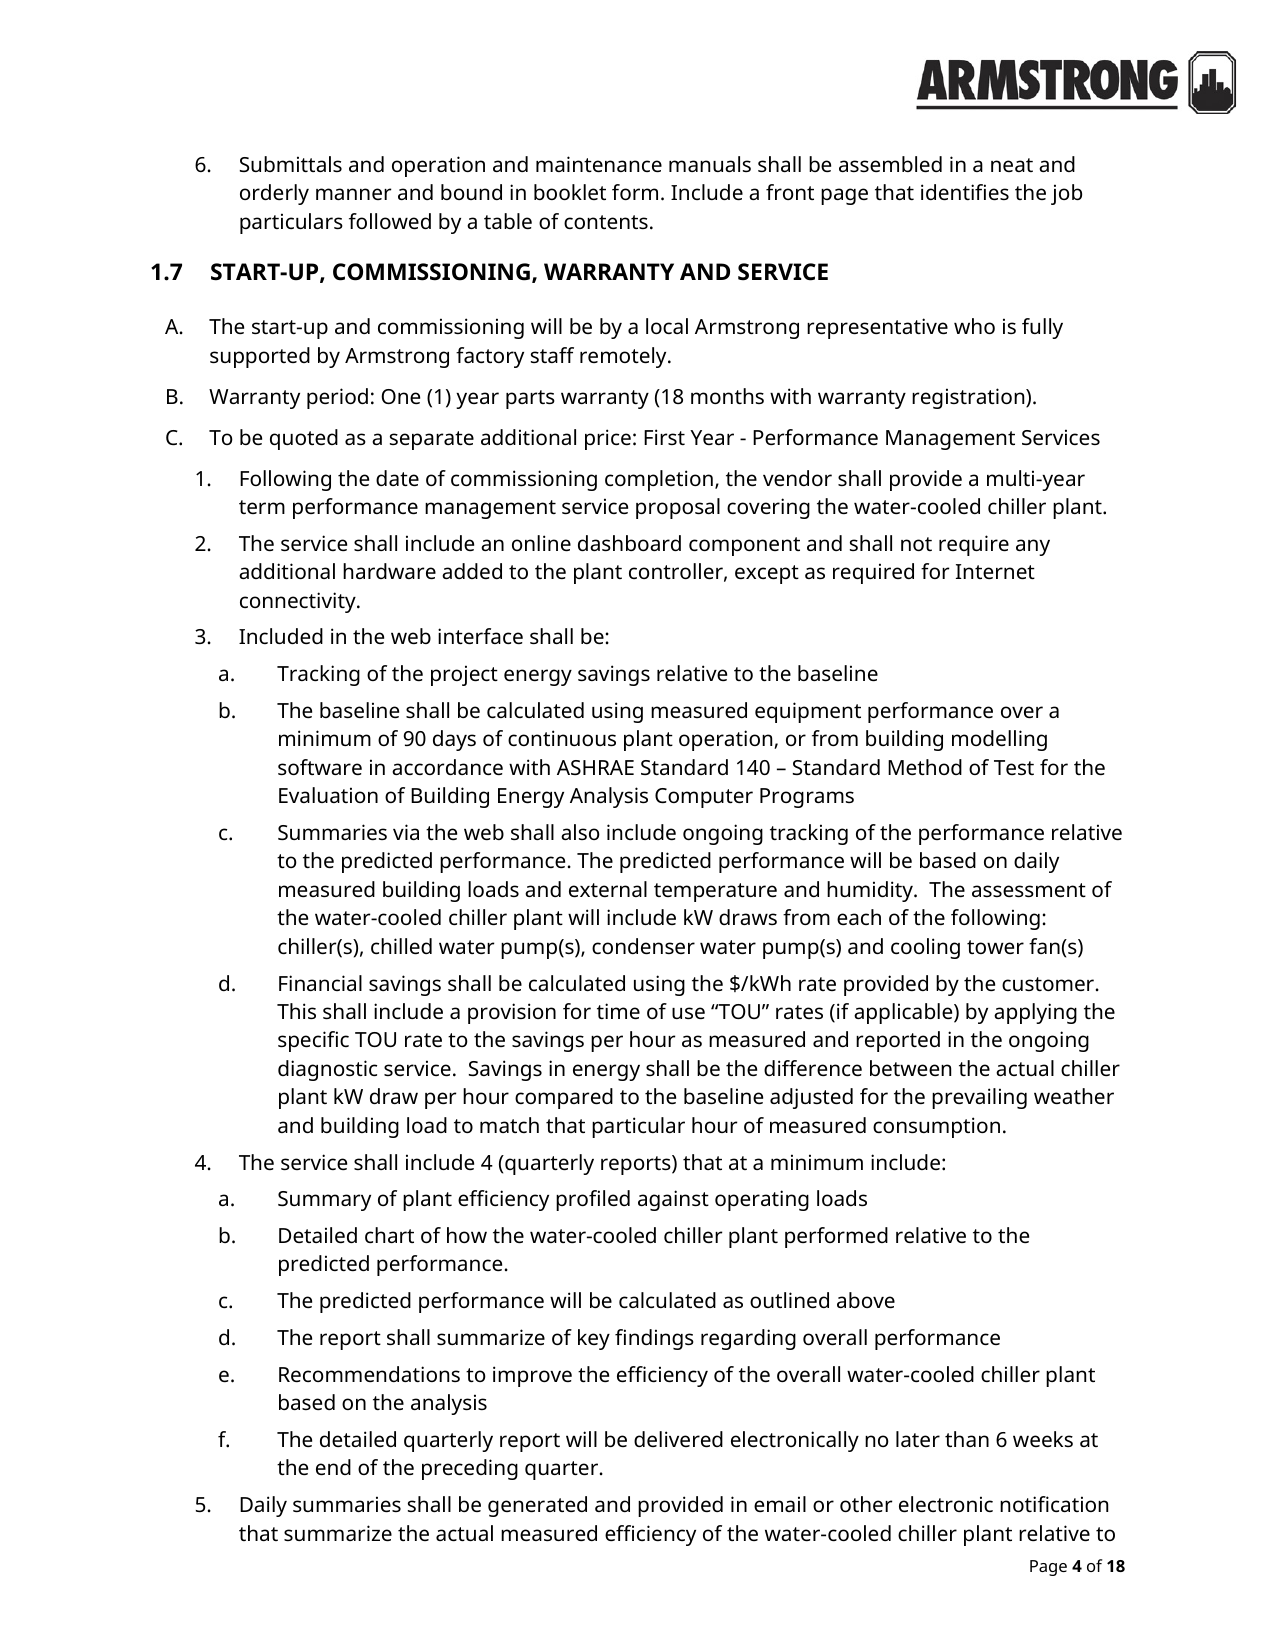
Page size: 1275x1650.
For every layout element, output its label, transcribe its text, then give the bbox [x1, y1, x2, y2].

title Detailed chart of how the water-cooled chiller plant performed relative to the predicted performance. [218, 1221, 1125, 1278]
title Summary of plant efficiency profiled against operating loads [218, 1184, 1125, 1213]
title The service shall include an online dashboard component and shall not require any additional hardware added to the plant controller, except as required for Internet connectivity. [194, 529, 1125, 614]
title Recommendations to improve the efficiency of the overall water-cooled chiller plant based on the analysis [218, 1360, 1125, 1417]
title Submittals and operation and maintenance manuals shall be assembled in a neat and orderly manner and bound in booklet form. Include a front page that identifies the job particulars followed by a table of contents. [194, 150, 1125, 235]
title Following the date of commissioning completion, the vendor shall provide a multi-year term performance management service proposal covering the water-cooled chiller plant. [194, 464, 1125, 521]
title Warranty period: One (1) year parts warranty (18 months with warranty registration). [165, 382, 1125, 410]
picture [915, 51, 1237, 114]
title The baseline shall be calculated using measured equipment performance over a minimum of 90 days of continuous plant operation, or from building modelling software in accordance with ASHRAE Standard 140 – Standard Method of Test for the Evaluation of Building Energy Analysis Computer Programs [218, 696, 1125, 810]
title START-UP, COMMISSIONING, WARRANTY AND SERVICE [150, 256, 1125, 287]
title Summaries via the web shall also include ongoing tracking of the performance relative to the predicted performance. The predicted performance will be based on daily measured building loads and external temperature and humidity. The assessment of the water-cooled chiller plant will include kW draws from each of the following: chiller(s), chilled water pump(s), condenser water pump(s) and cooling tower fan(s) [218, 818, 1125, 960]
title The start-up and commissioning will be by a local Armstrong representative who is fully supported by Armstrong factory staff remotely. [165, 312, 1125, 369]
title The detailed quarterly report will be delivered electronically no later than 6 weeks at the end of the preceding quarter. [218, 1425, 1125, 1482]
title Financial savings shall be calculated using the $/kWh rate provided by the customer. This shall include a provision for time of use “TOU” rates (if applicable) by applying the specific TOU rate to the savings per hour as measured and reported in the ongoing diagnostic service. Savings in energy shall be the difference between the actual chiller plant kW draw per hour compared to the baseline adjusted for the prevailing weather and building load to match that particular hour of measured consumption. [218, 969, 1125, 1139]
title The predicted performance will be calculated as outlined above [218, 1286, 1125, 1315]
title Tracking of the project energy savings relative to the baseline [218, 659, 1125, 688]
title To be quoted as a separate additional price: First Year - Performance Management Services [165, 423, 1125, 451]
title Included in the web interface shall be: [194, 622, 1125, 651]
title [194, 1490, 1125, 1547]
title The report shall summarize of key findings regarding overall performance [218, 1323, 1125, 1352]
title The service shall include 4 (quarterly reports) that at a minimum include: [194, 1148, 1125, 1176]
